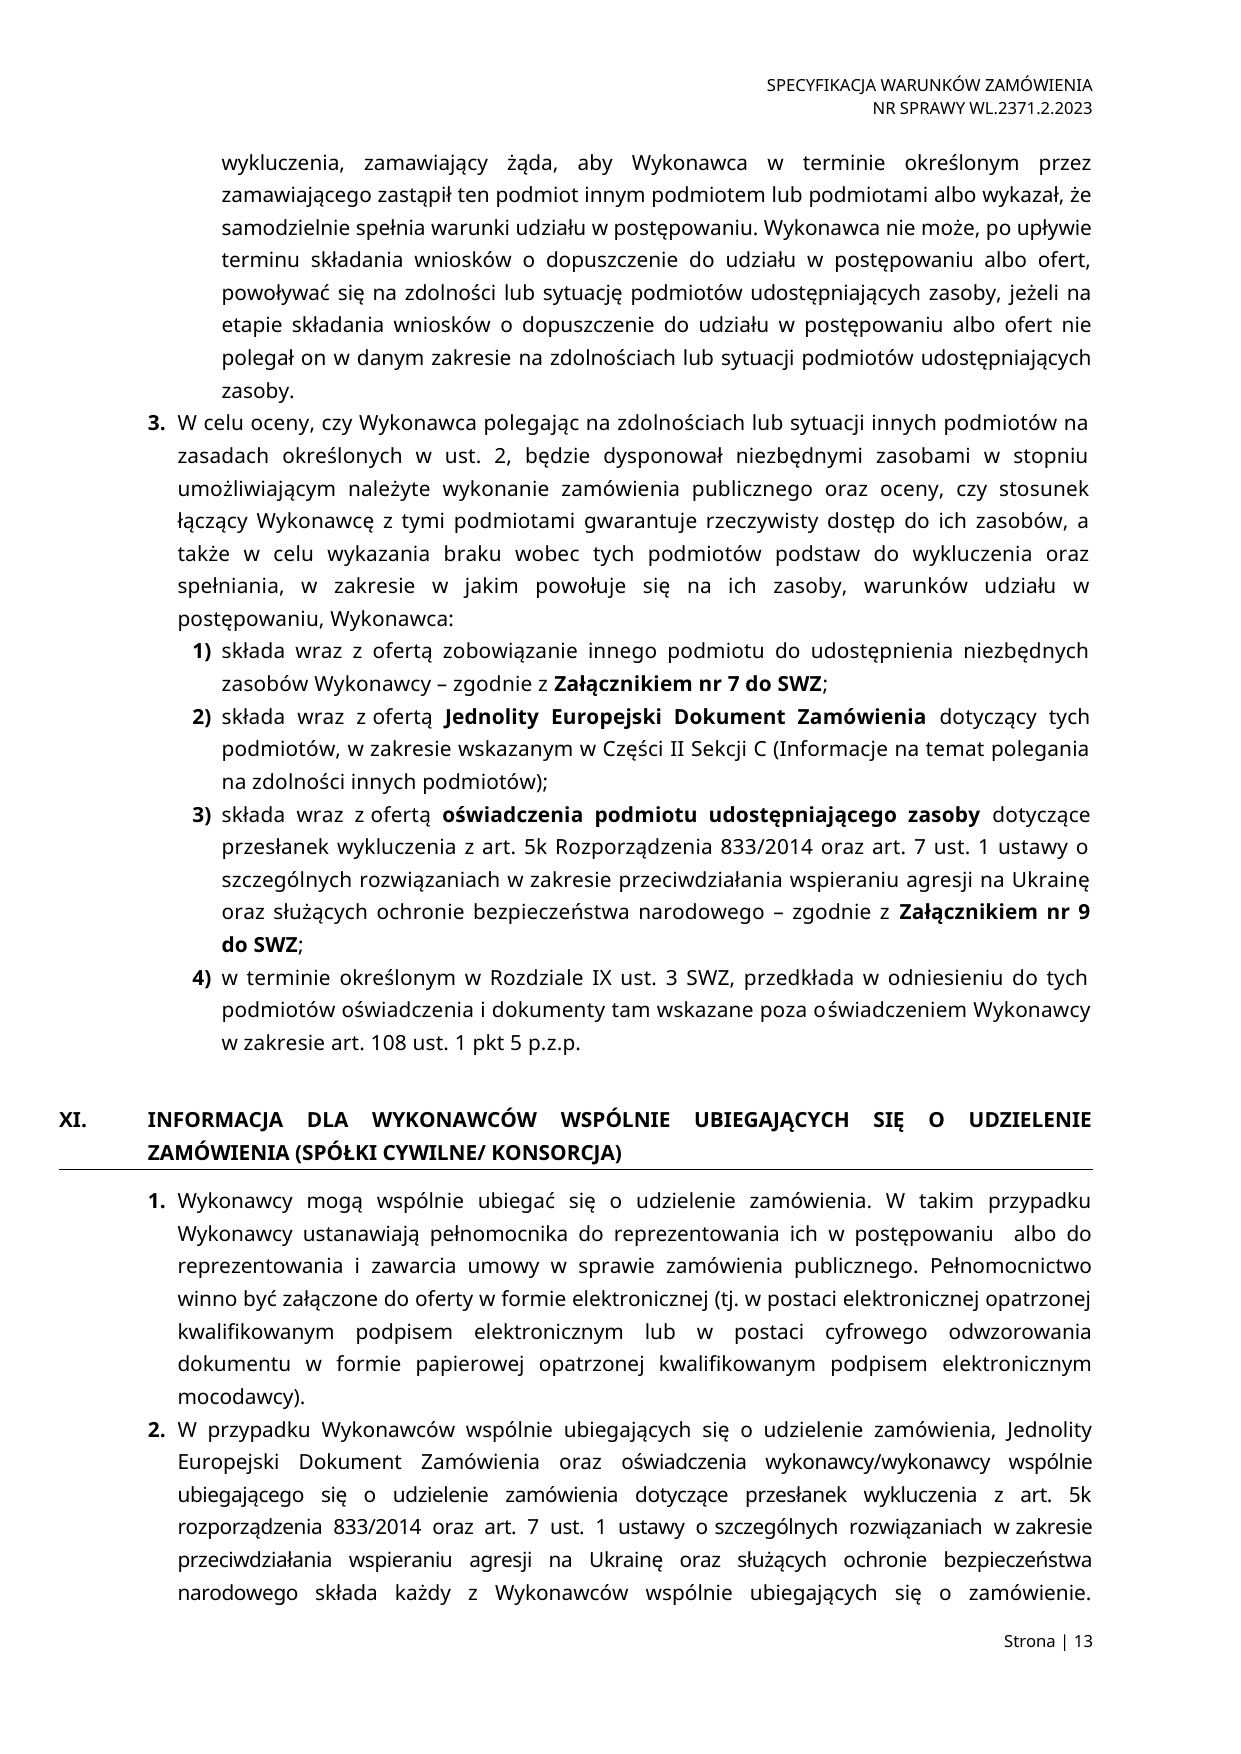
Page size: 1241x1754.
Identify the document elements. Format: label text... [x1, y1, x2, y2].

text 4) w terminie określonym w Rozdziale IX ust. 3 SWZ, przedkłada w odniesieniu do tych podmiotów oświadczenia i dokumenty tam wskazane poza oświadczeniem Wykonawcy w zakresie art. 108 ust. 1 pkt 5 p.z.p. [192, 991, 1091, 1056]
text 1. Wykonawcy mogą wspólnie ubiegać się o udzielenie zamówienia. W takim przypadku Wykonawcy ustanawiają pełnomocnika do reprezentowania ich w postępowaniu albo do reprezentowania i zawarcia umowy w sprawie zamówienia publicznego. Pełnomocnictwo winno być załączone do oferty w formie elektronicznej (tj. w postaci elektronicznej opatrzonej kwalifikowanym podpisem elektronicznym lub w postaci cyfrowego odwzorowania dokumentu w formie papierowej opatrzonej kwalifikowanym podpisem elektronicznym mocodawcy). [148, 1186, 1093, 1411]
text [192, 148, 1093, 404]
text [148, 1415, 1093, 1606]
text 2) składa wraz z ofertą Jednolity Europejski Dokument Zamówienia dotyczący tych podmiotów, w zakresie wskazanym w Części II Sekcji C (Informacje na temat polegania na zdolności innych podmiotów); [192, 702, 1091, 796]
text 1) składa wraz z ofertą zobowiązanie innego podmiotu do udostępnienia niezbędnych zasobów Wykonawcy – zgodnie z Załącznikiem nr 7 do SWZ; [192, 665, 1091, 698]
text 3) składa wraz z ofertą oświadczenia podmiotu udostępniającego zasoby dotyczące przesłanek wykluczenia z art. 5k Rozporządzenia 833/2014 oraz art. 7 ust. 1 ustawy o szczególnych rozwiązaniach w zakresie przeciwdziałania wspieraniu agresji na Ukrainę oraz służących ochronie bezpieczeństwa narodowego – zgodnie z Załącznikiem nr 9 do SWZ; [192, 800, 1091, 958]
subtitle XI. INFORMACJA DLA WYKONAWCÓW WSPÓLNIE UBIEGAJĄCYCH SIĘ O UDZIELENIE ZAMÓWIENIA (SPÓŁKI CYWILNE/ KONSORCJA) [59, 1106, 1093, 1169]
text 3. W celu oceny, czy Wykonawca polegając na zdolnościach lub sytuacji innych podmiotów na zasadach określonych w ust. 2, będzie dysponował niezbędnymi zasobami w stopniu umożliwiającym należyte wykonanie zamówienia publicznego oraz oceny, czy stosunek łączący Wykonawcę z tymi podmiotami gwarantuje rzeczywisty dostęp do ich zasobów, a także w celu wykazania braku wobec tych podmiotów podstaw do wykluczenia oraz spełniania, w zakresie w jakim powołuje się na ich zasoby, warunków udziału w postępowaniu, Wykonawca: [148, 437, 1091, 632]
